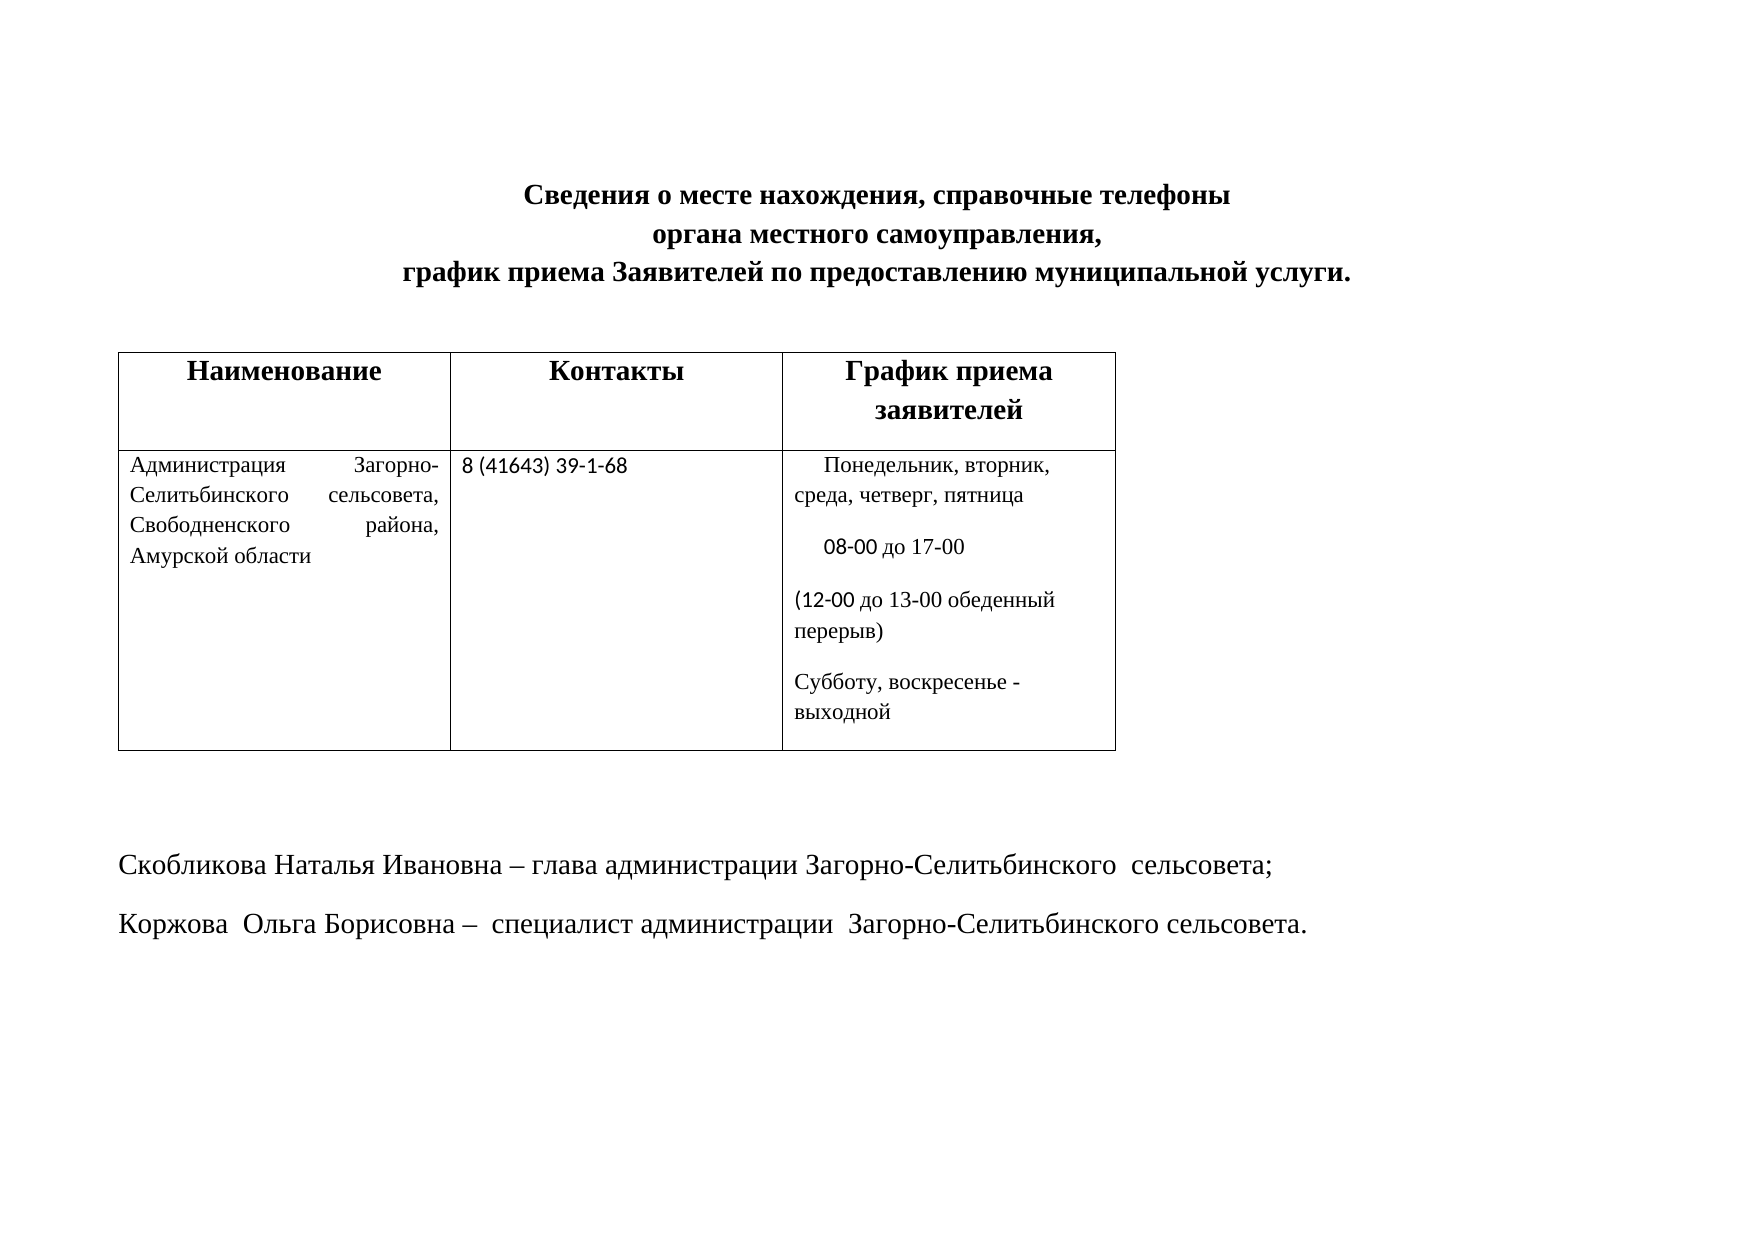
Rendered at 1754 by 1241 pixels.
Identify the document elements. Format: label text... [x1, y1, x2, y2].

table_header Контакты [451, 353, 782, 450]
text Сведения о месте нахождения, справочные телефоны [118, 177, 1636, 211]
text Коржова Ольга Борисовна – специалист администрации Загорно-Селитьбинского сельсовета. [118, 907, 1636, 940]
text органа местного самоуправления, [118, 216, 1636, 249]
table_header График приема заявителей [783, 353, 1115, 450]
table_cell 8 (41643) 39-1-68 [451, 451, 782, 749]
text Скобликова Наталья Ивановна – глава администрации Загорно-Селитьбинского сельсовета; [118, 847, 1636, 881]
text график приема Заявителей по предоставлению муниципальной услуги. [118, 254, 1636, 288]
table_cell Понедельник, вторник, среда, четверг, пятница 08-00 до 17-00 (12-00 до 13-00 обеденный перерыв) Субботу, воскресенье - выходной [783, 451, 1115, 749]
table_header Наименование [119, 353, 450, 450]
table_cell Администрация Загорно-Селитьбинского сельсовета, Свободненского района, Амурской области [119, 451, 450, 749]
